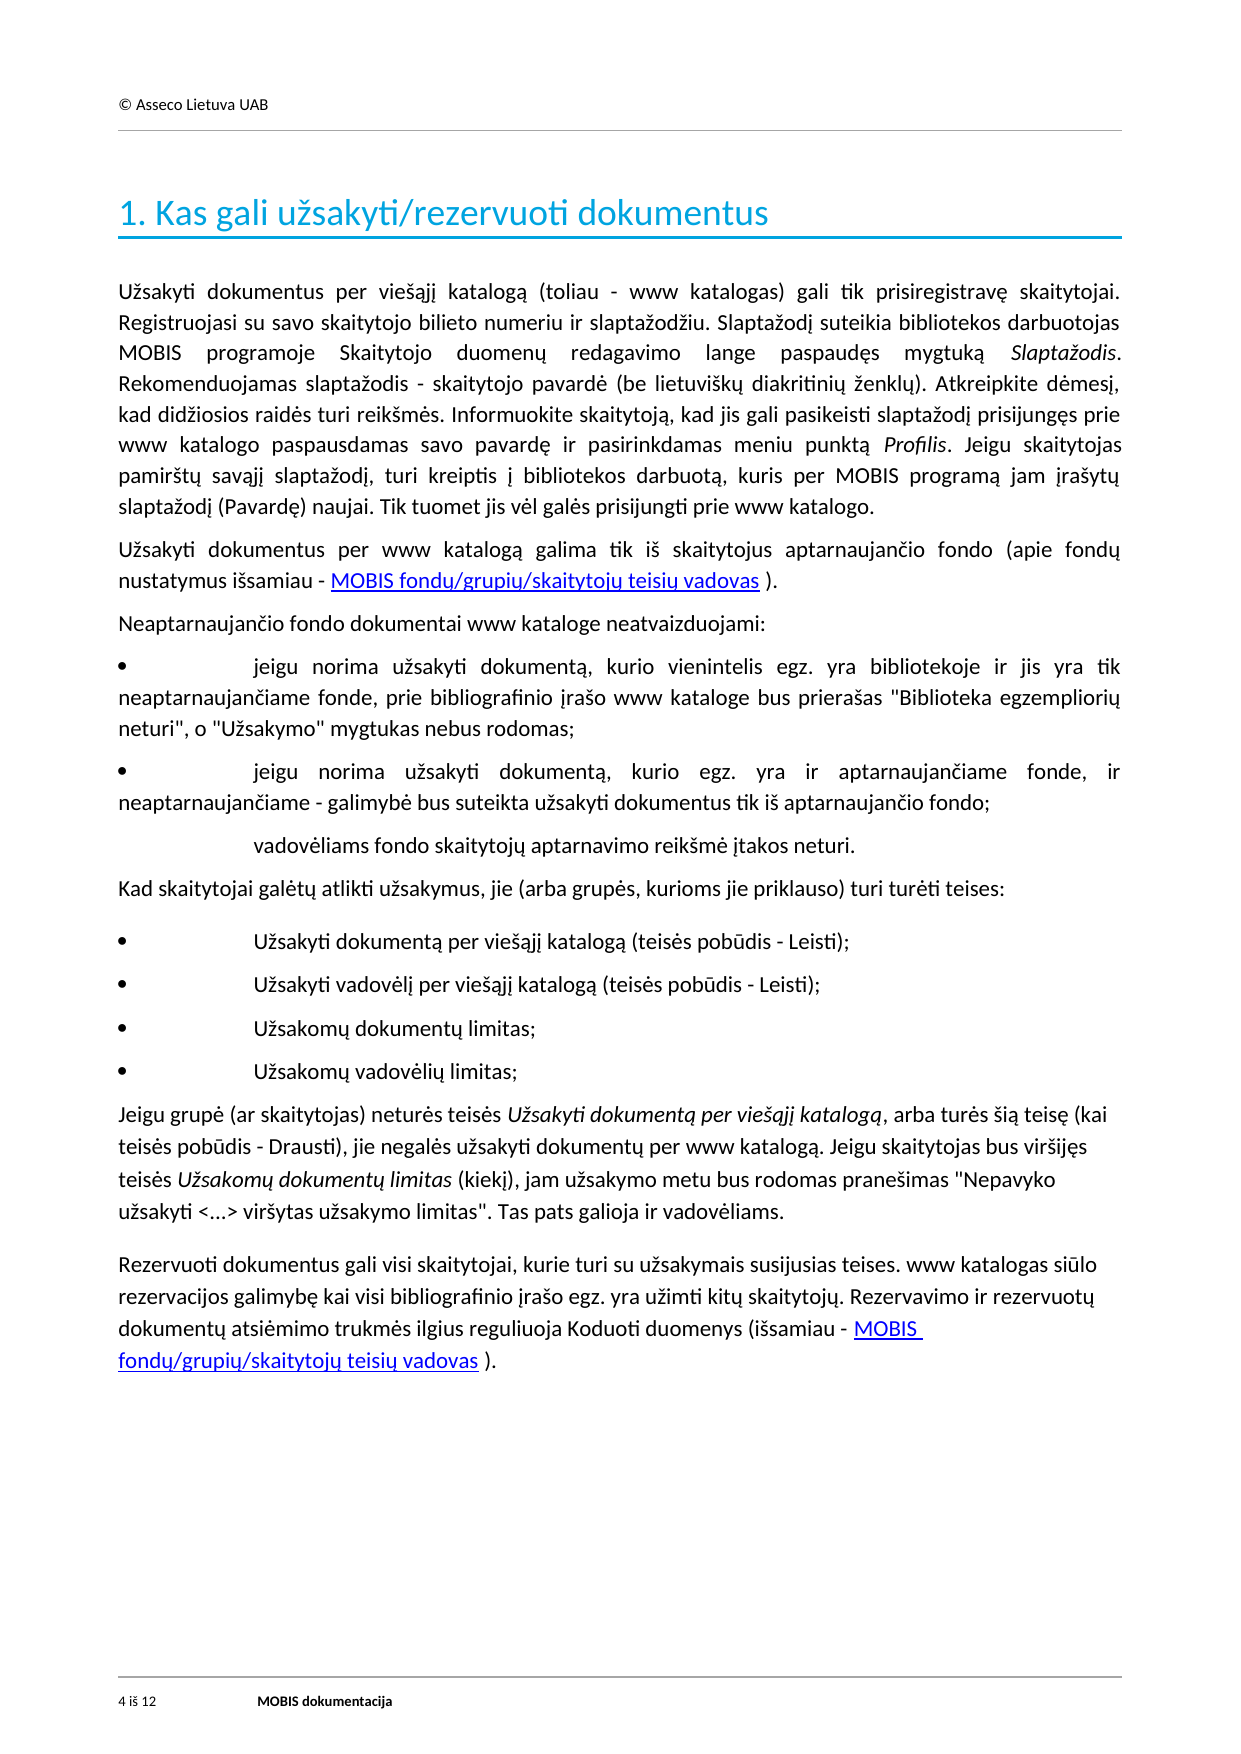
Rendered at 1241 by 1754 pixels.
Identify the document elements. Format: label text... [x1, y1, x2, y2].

text Jeigu grupė (ar skaitytojas) neturės teisės Užsakyti dokumentą per viešąjį katalogą, arba turės šią teisę (kai teisės pobūdis - Drausti), jie negalės užsakyti dokumentų per www katalogą. Jeigu skaitytojas bus viršijęs teisės Užsakomų dokumentų limitas (kiekį), jam užsakymo metu bus rodomas pranešimas "Nepavyko užsakyti <...> viršytas užsakymo limitas". Tas pats galioja ir vadovėliams. [118, 1100, 1122, 1225]
list jeigu norima užsakyti dokumentą, kurio egz. yra ir aptarnaujančiame fonde, ir neaptarnaujančiame - galimybė bus suteikta užsakyti dokumentus tik iš aptarnaujančio fondo; [118, 757, 1122, 816]
text Užsakyti dokumentus per www katalogą galima tik iš skaitytojus aptarnaujančio fondo (apie fondų nustatymus išsamiau - MOBIS fondų/grupių/skaitytojų teisių vadovas ). [118, 535, 1122, 594]
list Užsakyti vadovėlį per viešąjį katalogą (teisės pobūdis - Leisti); [118, 971, 1122, 999]
list Užsakomų dokumentų limitas; [118, 1014, 1122, 1042]
text Neaptarnaujančio fondo dokumentai www kataloge neatvaizduojami: [118, 609, 1122, 637]
list Užsakomų vadovėlių limitas; [118, 1057, 1122, 1085]
list vadovėliams fondo skaitytojų aptarnavimo reikšmė įtakos neturi. [118, 831, 1122, 859]
list jeigu norima užsakyti dokumentą, kurio vienintelis egz. yra bibliotekoje ir jis yra tik neaptarnaujančiame fonde, prie bibliografinio įrašo www kataloge bus prierašas "Biblioteka egzempliorių neturi", o "Užsakymo" mygtukas nebus rodomas; [118, 652, 1122, 742]
text Kad skaitytojai galėtų atlikti užsakymus, jie (arba grupės, kurioms jie priklauso) turi turėti teises: [118, 874, 1122, 902]
text Rezervuoti dokumentus gali visi skaitytojai, kurie turi su užsakymais susijusias teises. www katalogas siūlo rezervacijos galimybę kai visi bibliografinio įrašo egz. yra užimti kitų skaitytojų. Rezervavimo ir rezervuotų dokumentų atsiėmimo trukmės ilgius reguliuoja Koduoti duomenys (išsamiau - MOBIS fondų/grupių/skaitytojų teisių vadovas ). [118, 1250, 1122, 1374]
text Užsakyti dokumentus per viešąjį katalogą (toliau - www katalogas) gali tik prisiregistravę skaitytojai. Registruojasi su savo skaitytojo bilieto numeriu ir slaptažodžiu. Slaptažodį suteikia bibliotekos darbuotojas MOBIS programoje Skaitytojo duomenų redagavimo lange paspaudęs mygtuką Slaptažodis. Rekomenduojamas slaptažodis - skaitytojo pavardė (be lietuviškų diakritinių ženklų). Atkreipkite dėmesį, kad didžiosios raidės turi reikšmės. Informuokite skaitytoją, kad jis gali pasikeisti slaptažodį prisijungęs prie www katalogo paspausdamas savo pavardę ir pasirinkdamas meniu punktą Profilis. Jeigu skaitytojas pamirštų savąjį slaptažodį, turi kreiptis į bibliotekos darbuotą, kuris per MOBIS programą jam įrašytų slaptažodį (Pavardę) naujai. Tik tuomet jis vėl galės prisijungti prie www katalogo. [118, 277, 1122, 520]
list Užsakyti dokumentą per viešąjį katalogą (teisės pobūdis - Leisti); [118, 927, 1122, 955]
subtitle Kas gali užsakyti/rezervuoti dokumentus [118, 188, 1122, 236]
